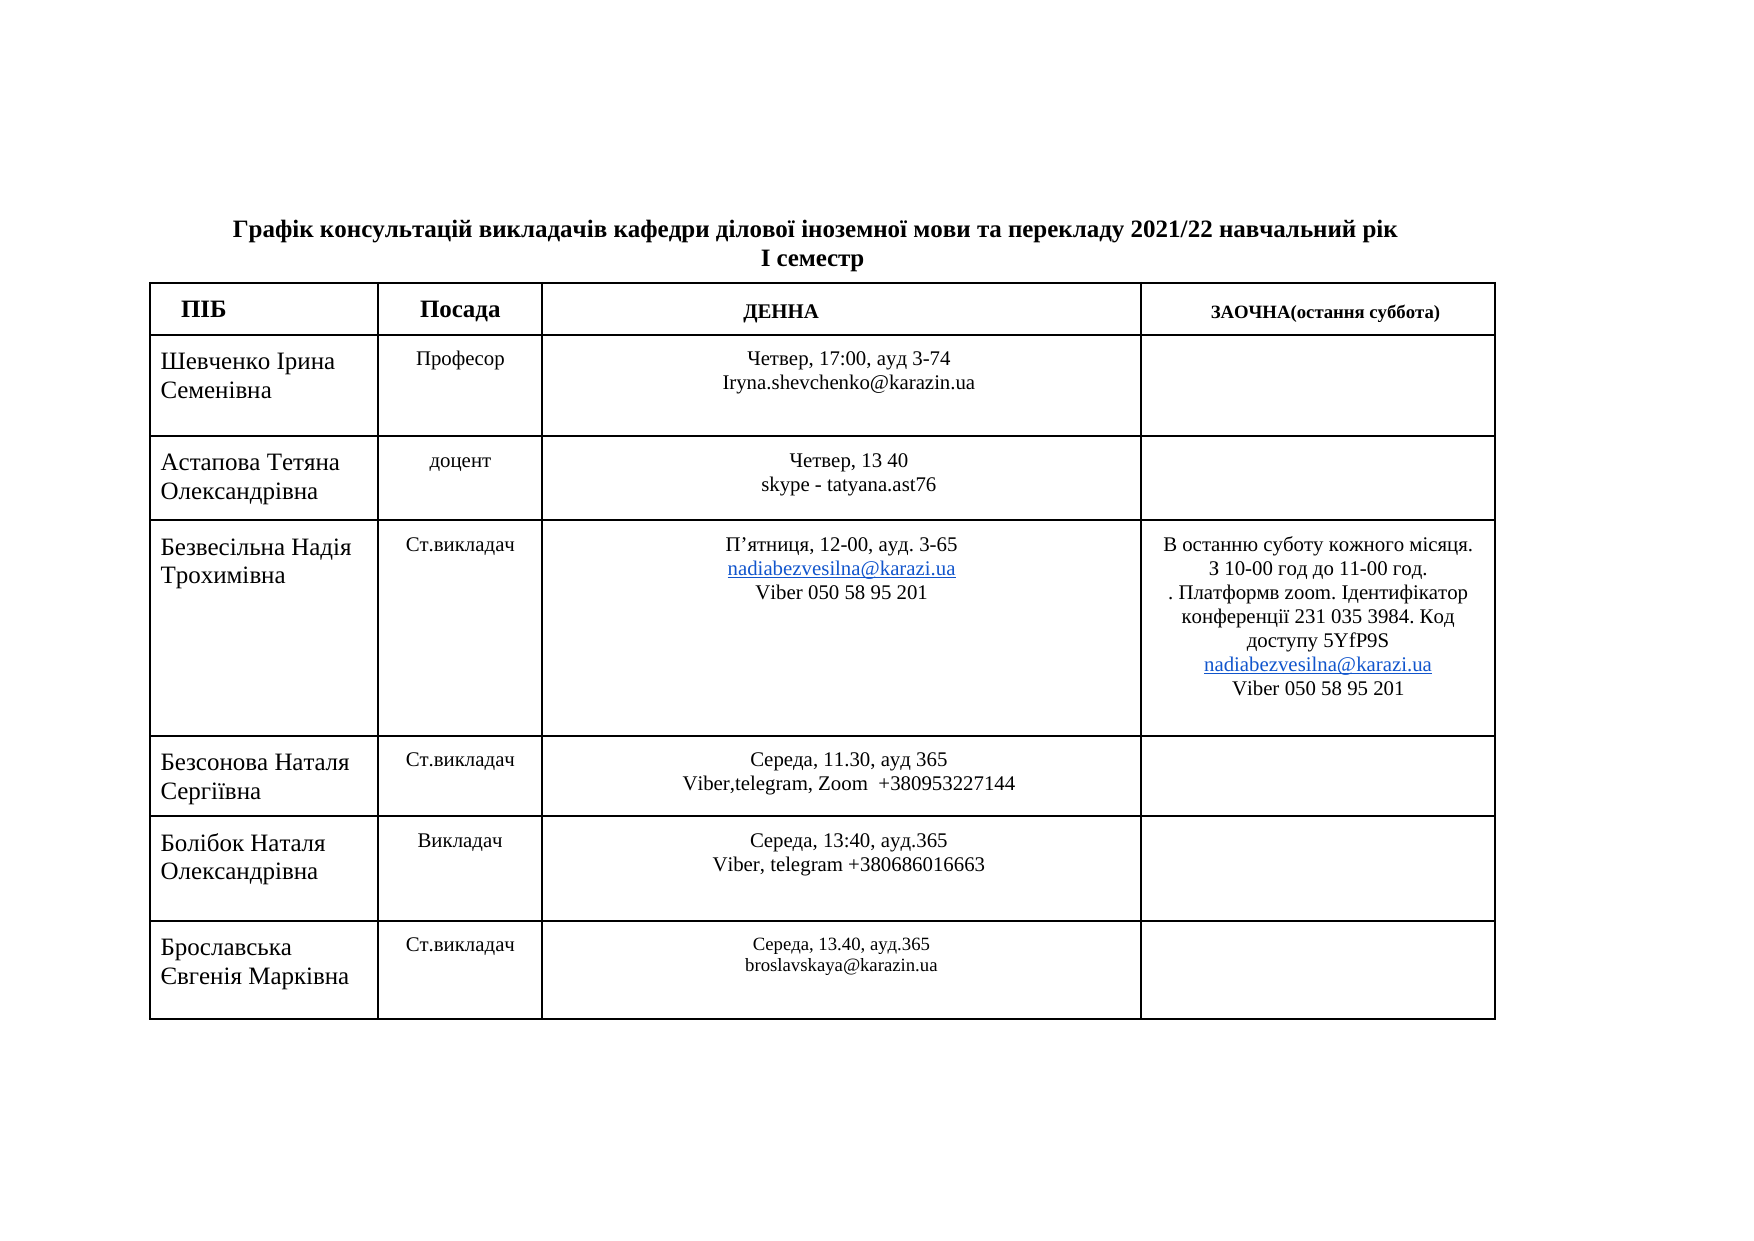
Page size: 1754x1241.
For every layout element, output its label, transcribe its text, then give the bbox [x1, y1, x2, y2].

table_cell Посада [379, 284, 541, 333]
table_cell Безсонова Наталя Сергіївна [151, 737, 377, 815]
table_cell Викладач [379, 817, 541, 920]
table_cell ЗАОЧНА(остання суббота) [1142, 284, 1494, 333]
table_cell Шевченко Ірина Семенівна [151, 336, 377, 435]
table_header Графік консультацій викладачів кафедри ділової іноземної мови та перекладу 2021/22 навчальний рік І семестр [150, 180, 1495, 282]
table_cell Ст.викладач [379, 737, 541, 815]
table_cell Болібок Наталя Олександрівна [151, 817, 377, 920]
table_cell ДЕННА [543, 284, 1140, 333]
table_cell Ст.викладач [379, 521, 541, 735]
table_cell Ст.викладач [379, 922, 541, 1018]
table_cell Середа, 13.40, ауд.365 broslavskaya@karazin.ua [543, 922, 1140, 1018]
table_cell В останню суботу кожного місяця. З 10-00 год до 11-00 год. . Платформв zoom. Ідентифікатор конференції 231 035 3984. Код доступу 5YfP9S nadiabezvesilna@karazi.ua Viber 050 58 95 201 [1142, 521, 1494, 735]
table_cell Четвер, 13 40 skype - tatyana.ast76 [543, 437, 1140, 519]
table_cell Безвесільна Надія Трохимівна [151, 521, 377, 735]
table_cell Астапова Тетяна Олександрівна [151, 437, 377, 519]
table_cell [1142, 336, 1494, 435]
table_cell [1142, 737, 1494, 815]
table_cell [1142, 817, 1494, 920]
table_cell ПІБ [151, 284, 377, 333]
table_cell [1142, 922, 1494, 1018]
table_cell [1142, 437, 1494, 519]
table_cell Професор [379, 336, 541, 435]
table_cell доцент [379, 437, 541, 519]
table_cell Брославська Євгенія Марківна [151, 922, 377, 1018]
table_cell П’ятниця, 12-00, ауд. 3-65 nadiabezvesilna@karazi.ua Viber 050 58 95 201 [543, 521, 1140, 735]
table_cell Середа, 13:40, ауд.365 Viber, telegram +380686016663 [543, 817, 1140, 920]
table_cell Четвер, 17:00, ауд 3-74 Iryna.shevchenko@karazin.ua [543, 336, 1140, 435]
table_cell Cереда, 11.30, ауд 365 Viber,telegram, Zoom +380953227144 [543, 737, 1140, 815]
